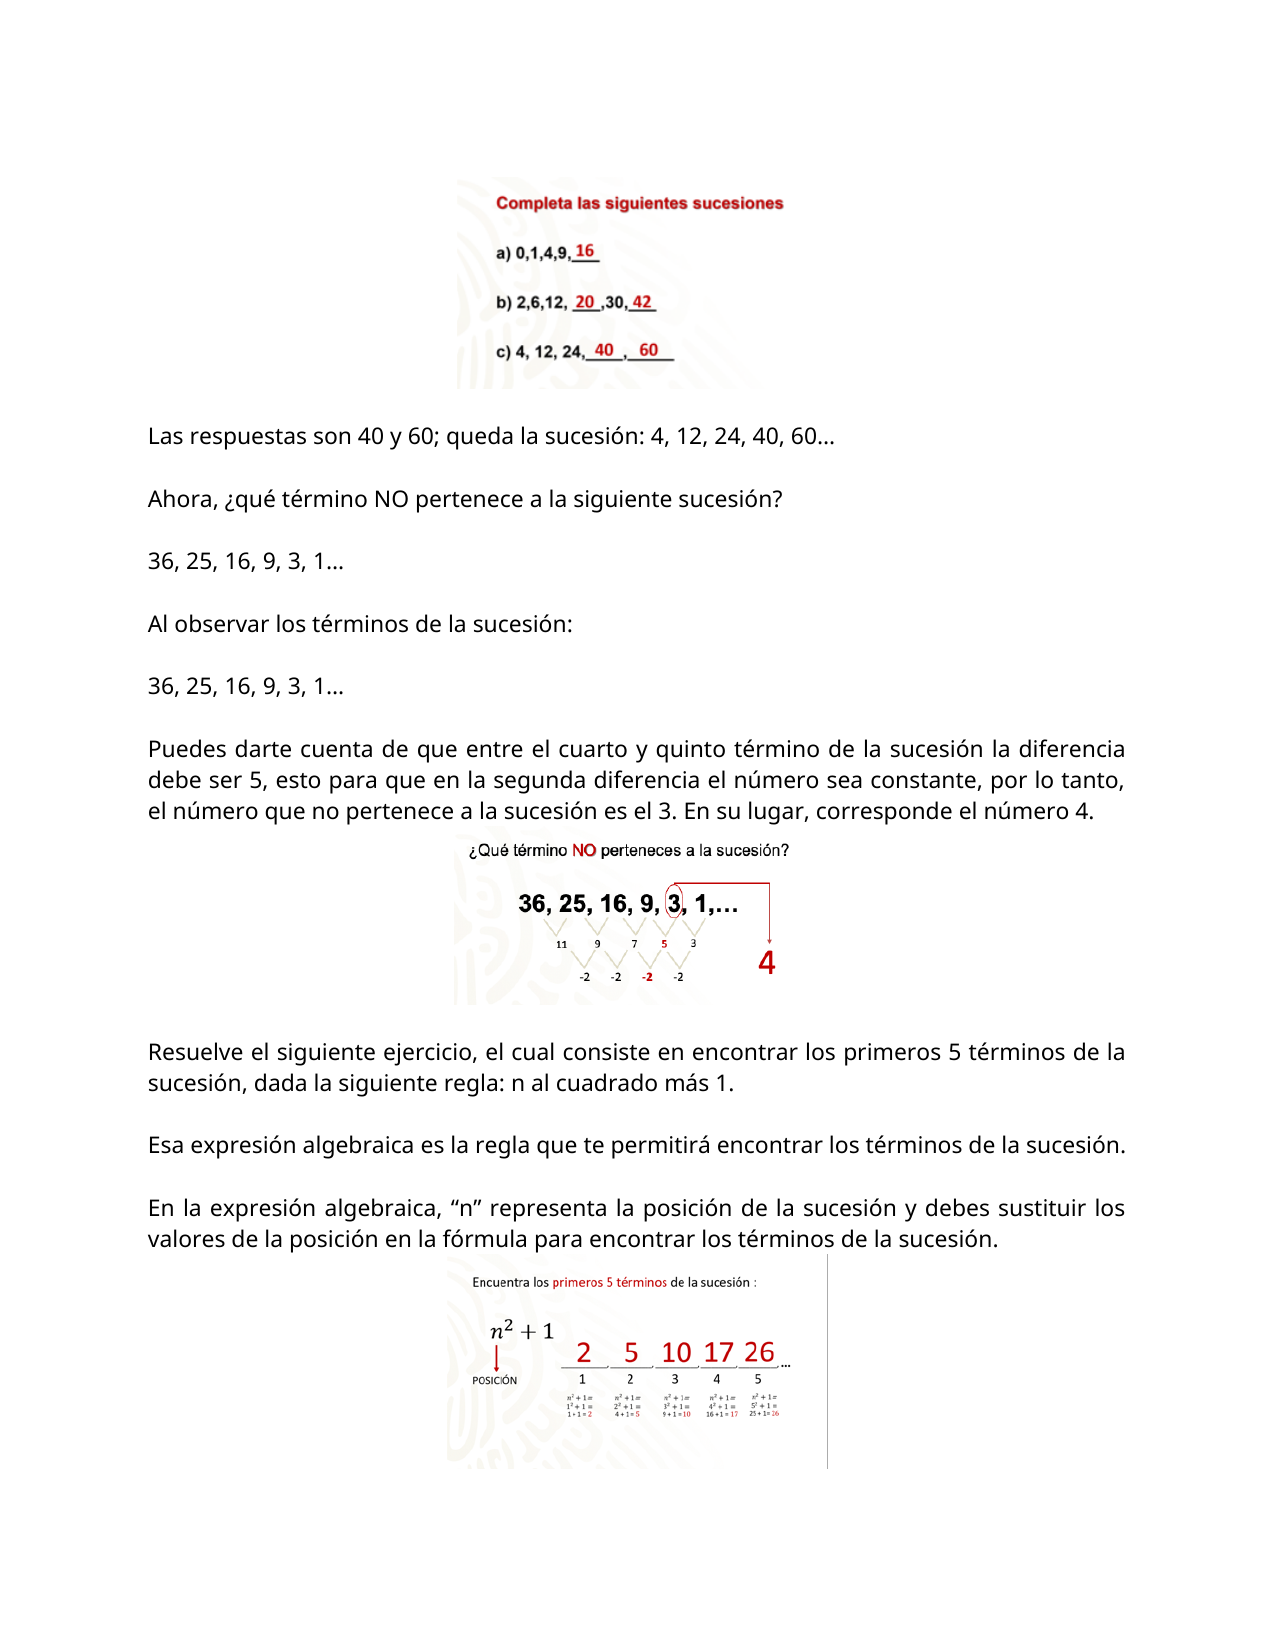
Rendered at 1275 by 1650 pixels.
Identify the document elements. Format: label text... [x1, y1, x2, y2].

text Resuelve el siguiente ejercicio, el cual consiste en encontrar los primeros 5 términos de la sucesión, dada la siguiente regla: n al cuadrado más 1. [148, 1036, 1127, 1098]
picture [454, 826, 821, 1005]
text Al observar los términos de la sucesión: [148, 608, 1127, 639]
text Puedes darte cuenta de que entre el cuarto y quinto término de la sucesión la diferencia debe ser 5, esto para que en la segunda diferencia el número sea constante, por lo tanto, el número que no pertenece a la sucesión es el 3. En su lugar, corresponde el número 4. [148, 733, 1127, 826]
picture [447, 1254, 828, 1469]
text Esa expresión algebraica es la regla que te permitirá encontrar los términos de la sucesión. [148, 1129, 1127, 1161]
text En la expresión algebraica, “n” representa la posición de la sucesión y debes sustituir los valores de la posición en la fórmula para encontrar los términos de la sucesión. [148, 1192, 1127, 1254]
text 36, 25, 16, 9, 3, 1… [148, 545, 1127, 576]
text Las respuestas son 40 y 60; queda la sucesión: 4, 12, 24, 40, 60… [148, 420, 1127, 451]
text 36, 25, 16, 9, 3, 1… [148, 670, 1127, 701]
text Ahora, ¿qué término NO pertenece a la siguiente sucesión? [148, 483, 1127, 514]
picture [457, 177, 818, 389]
